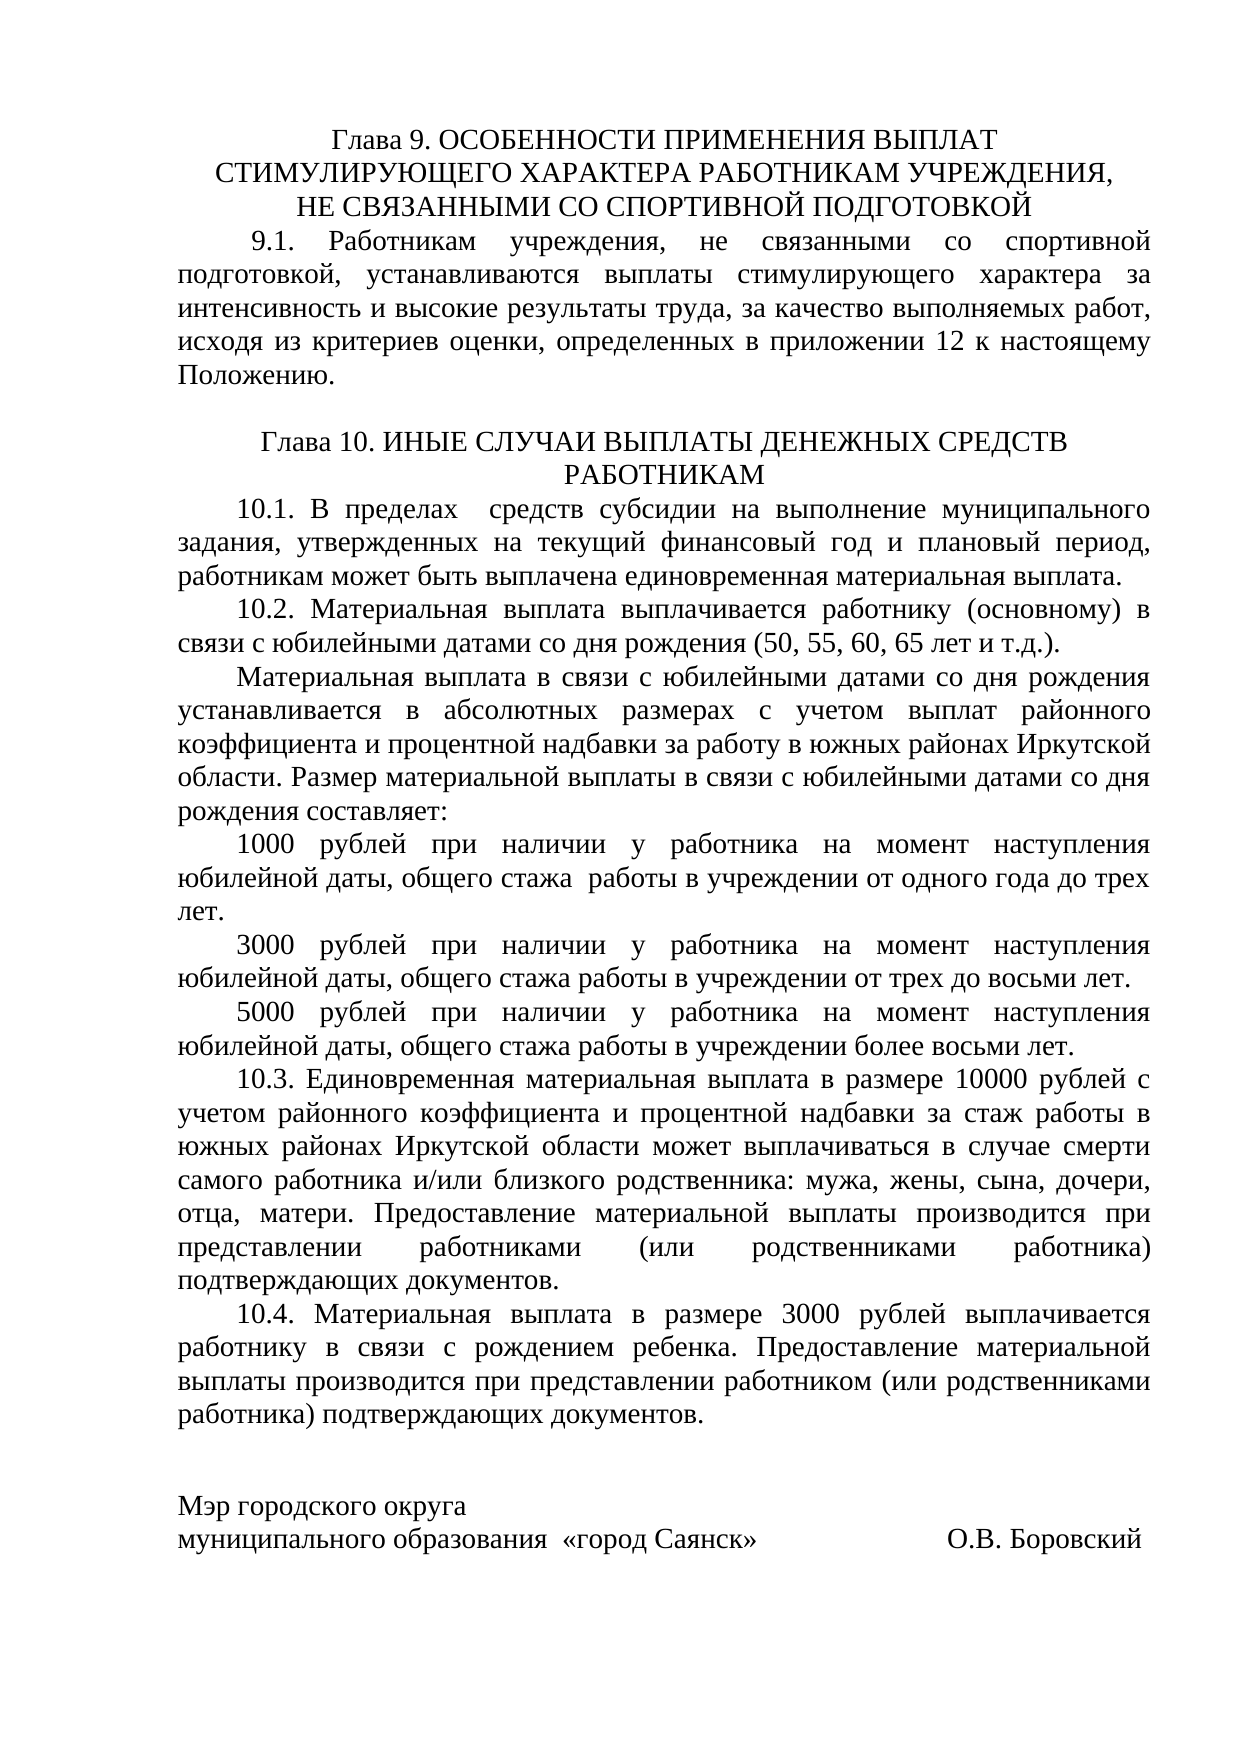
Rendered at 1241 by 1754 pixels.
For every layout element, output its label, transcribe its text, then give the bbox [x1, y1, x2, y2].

text НЕ СВЯЗАННЫМИ СО СПОРТИВНОЙ ПОДГОТОВКОЙ [177, 189, 1152, 223]
text 9.1. Работникам учреждения, не связанными со спортивной подготовкой, устанавливаются выплаты стимулирующего характера за интенсивность и высокие результаты труда, за качество выполняемых работ, исходя из критериев оценки, определенных в приложении 12 к настоящему Положению. [177, 223, 1152, 390]
text Глава 10. ИНЫЕ СЛУЧАИ ВЫПЛАТЫ ДЕНЕЖНЫХ СРЕДСТВ РАБОТНИКАМ [177, 424, 1152, 491]
text 10.2. Материальная выплата выплачивается работнику (основному) в связи с юбилейными датами со дня рождения (50, 55, 60, 65 лет и т.д.). [177, 592, 1152, 659]
text Глава 9. ОСОБЕННОСТИ ПРИМЕНЕНИЯ ВЫПЛАТ СТИМУЛИРУЮЩЕГО ХАРАКТЕРА РАБОТНИКАМ УЧРЕЖДЕНИЯ, [177, 122, 1152, 189]
text 10.1. В пределах средств субсидии на выполнение муниципального задания, утвержденных на текущий финансовый год и плановый период, работникам может быть выплачена единовременная материальная выплата. [177, 491, 1152, 592]
text 3000 рублей при наличии у работника на момент наступления юбилейной даты, общего стажа работы в учреждении от трех до восьми лет. [177, 927, 1152, 994]
text 1000 рублей при наличии у работника на момент наступления юбилейной даты, общего стажа работы в учреждении от одного года до трех лет. [177, 826, 1152, 927]
text 10.3. Единовременная материальная выплата в размере 10000 рублей с учетом районного коэффициента и процентной надбавки за стаж работы в южных районах Иркутской области может выплачиваться в случае смерти самого работника и/или близкого родственника: мужа, жены, сына, дочери, отца, матери. Предоставление материальной выплаты производится при представлении работниками (или родственниками работника) подтверждающих документов. [177, 1061, 1152, 1296]
text 10.4. Материальная выплата в размере 3000 рублей выплачивается работнику в связи с рождением ребенка. Предоставление материальной выплаты производится при представлении работником (или родственниками работника) подтверждающих документов. [177, 1296, 1152, 1430]
text 5000 рублей при наличии у работника на момент наступления юбилейной даты, общего стажа работы в учреждении более восьми лет. [177, 994, 1152, 1061]
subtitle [177, 1488, 1152, 1555]
text Материальная выплата в связи с юбилейными датами со дня рождения устанавливается в абсолютных размерах с учетом выплат районного коэффициента и процентной надбавки за работу в южных районах Иркутской области. Размер материальной выплаты в связи с юбилейными датами со дня рождения составляет: [177, 659, 1152, 826]
